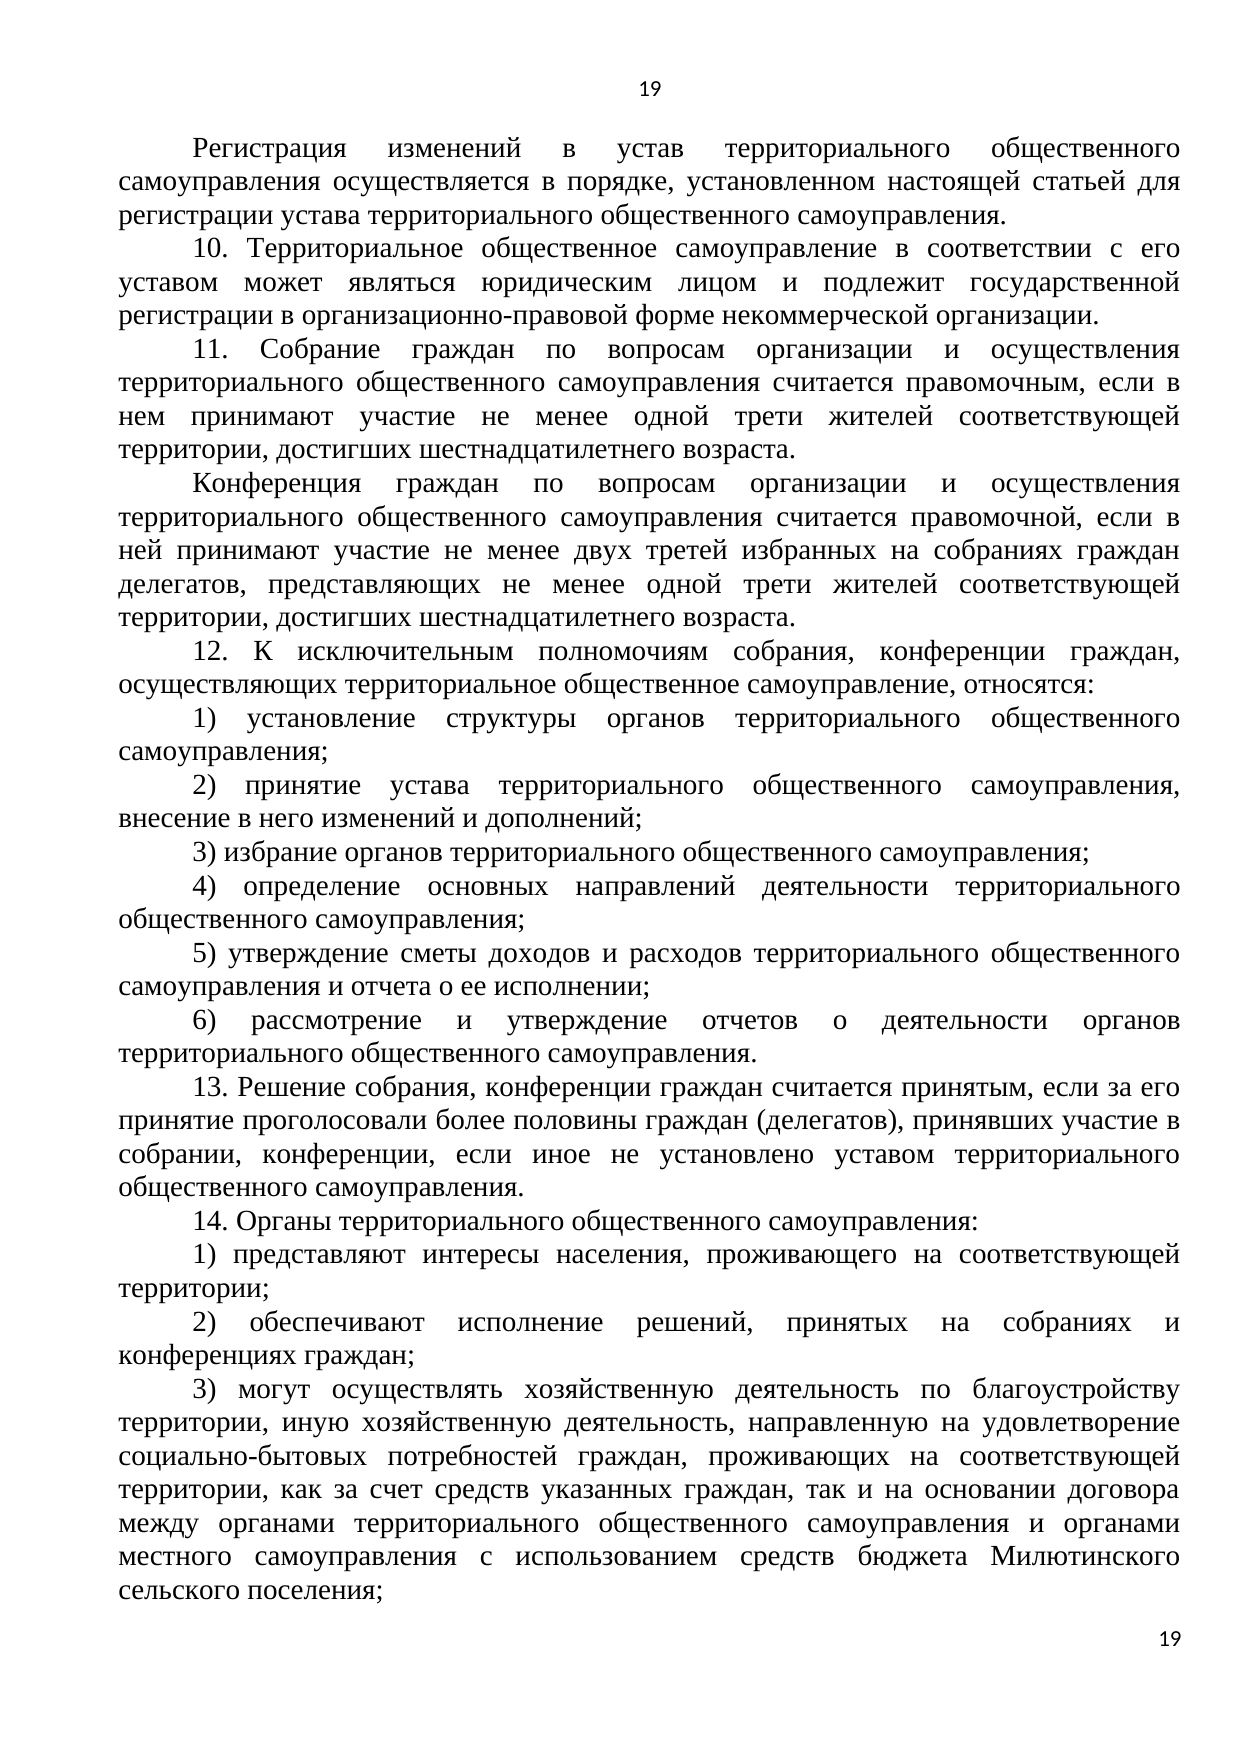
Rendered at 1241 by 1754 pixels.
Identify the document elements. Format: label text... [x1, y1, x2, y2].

text 13. Решение собрания, конференции граждан считается принятым, если за его принятие проголосовали более половины граждан (делегатов), принявших участие в собрании, конференции, если иное не установлено уставом территориального общественного самоуправления. [118, 1069, 1181, 1203]
text 2) принятие устава территориального общественного самоуправления, внесение в него изменений и дополнений; [118, 767, 1181, 834]
text 6) рассмотрение и утверждение отчетов о деятельности органов территориального общественного самоуправления. [118, 1002, 1181, 1069]
text Регистрация изменений в устав территориального общественного самоуправления осуществляется в порядке, установленном настоящей статьей для регистрации устава территориального общественного самоуправления. [118, 130, 1181, 230]
text Конференция граждан по вопросам организации и осуществления территориального общественного самоуправления считается правомочной, если в ней принимают участие не менее двух третей избранных на собраниях граждан делегатов, представляющих не менее одной трети жителей соответствующей территории, достигших шестнадцатилетнего возраста. [118, 465, 1181, 633]
text 3) могут осуществлять хозяйственную деятельность по благоустройству территории, иную хозяйственную деятельность, направленную на удовлетворение социально-бытовых потребностей граждан, проживающих на соответствующей территории, как за счет средств указанных граждан, так и на основании договора между органами территориального общественного самоуправления и органами местного самоуправления с использованием средств бюджета Милютинского сельского поселения; [118, 1371, 1181, 1606]
text 14. Органы территориального общественного самоуправления: [118, 1203, 1181, 1237]
text 1) установление структуры органов территориального общественного самоуправления; [118, 700, 1181, 767]
text 10. Территориальное общественное самоуправление в соответствии с его уставом может являться юридическим лицом и подлежит государственной регистрации в организационно-правовой форме некоммерческой организации. [118, 230, 1181, 331]
text 11. Собрание граждан по вопросам организации и осуществления территориального общественного самоуправления считается правомочным, если в нем принимают участие не менее одной трети жителей соответствующей территории, достигших шестнадцатилетнего возраста. [118, 331, 1181, 465]
text 4) определение основных направлений деятельности территориального общественного самоуправления; [118, 868, 1181, 935]
text 5) утверждение сметы доходов и расходов территориального общественного самоуправления и отчета о ее исполнении; [118, 935, 1181, 1002]
text 1) представляют интересы населения, проживающего на соответствующей территории; [118, 1237, 1181, 1304]
text 12. К исключительным полномочиям собрания, конференции граждан, осуществляющих территориальное общественное самоуправление, относятся: [118, 633, 1181, 700]
text 2) обеспечивают исполнение решений, принятых на собраниях и конференциях граждан; [118, 1304, 1181, 1371]
text 3) избрание органов территориального общественного самоуправления; [118, 834, 1181, 868]
